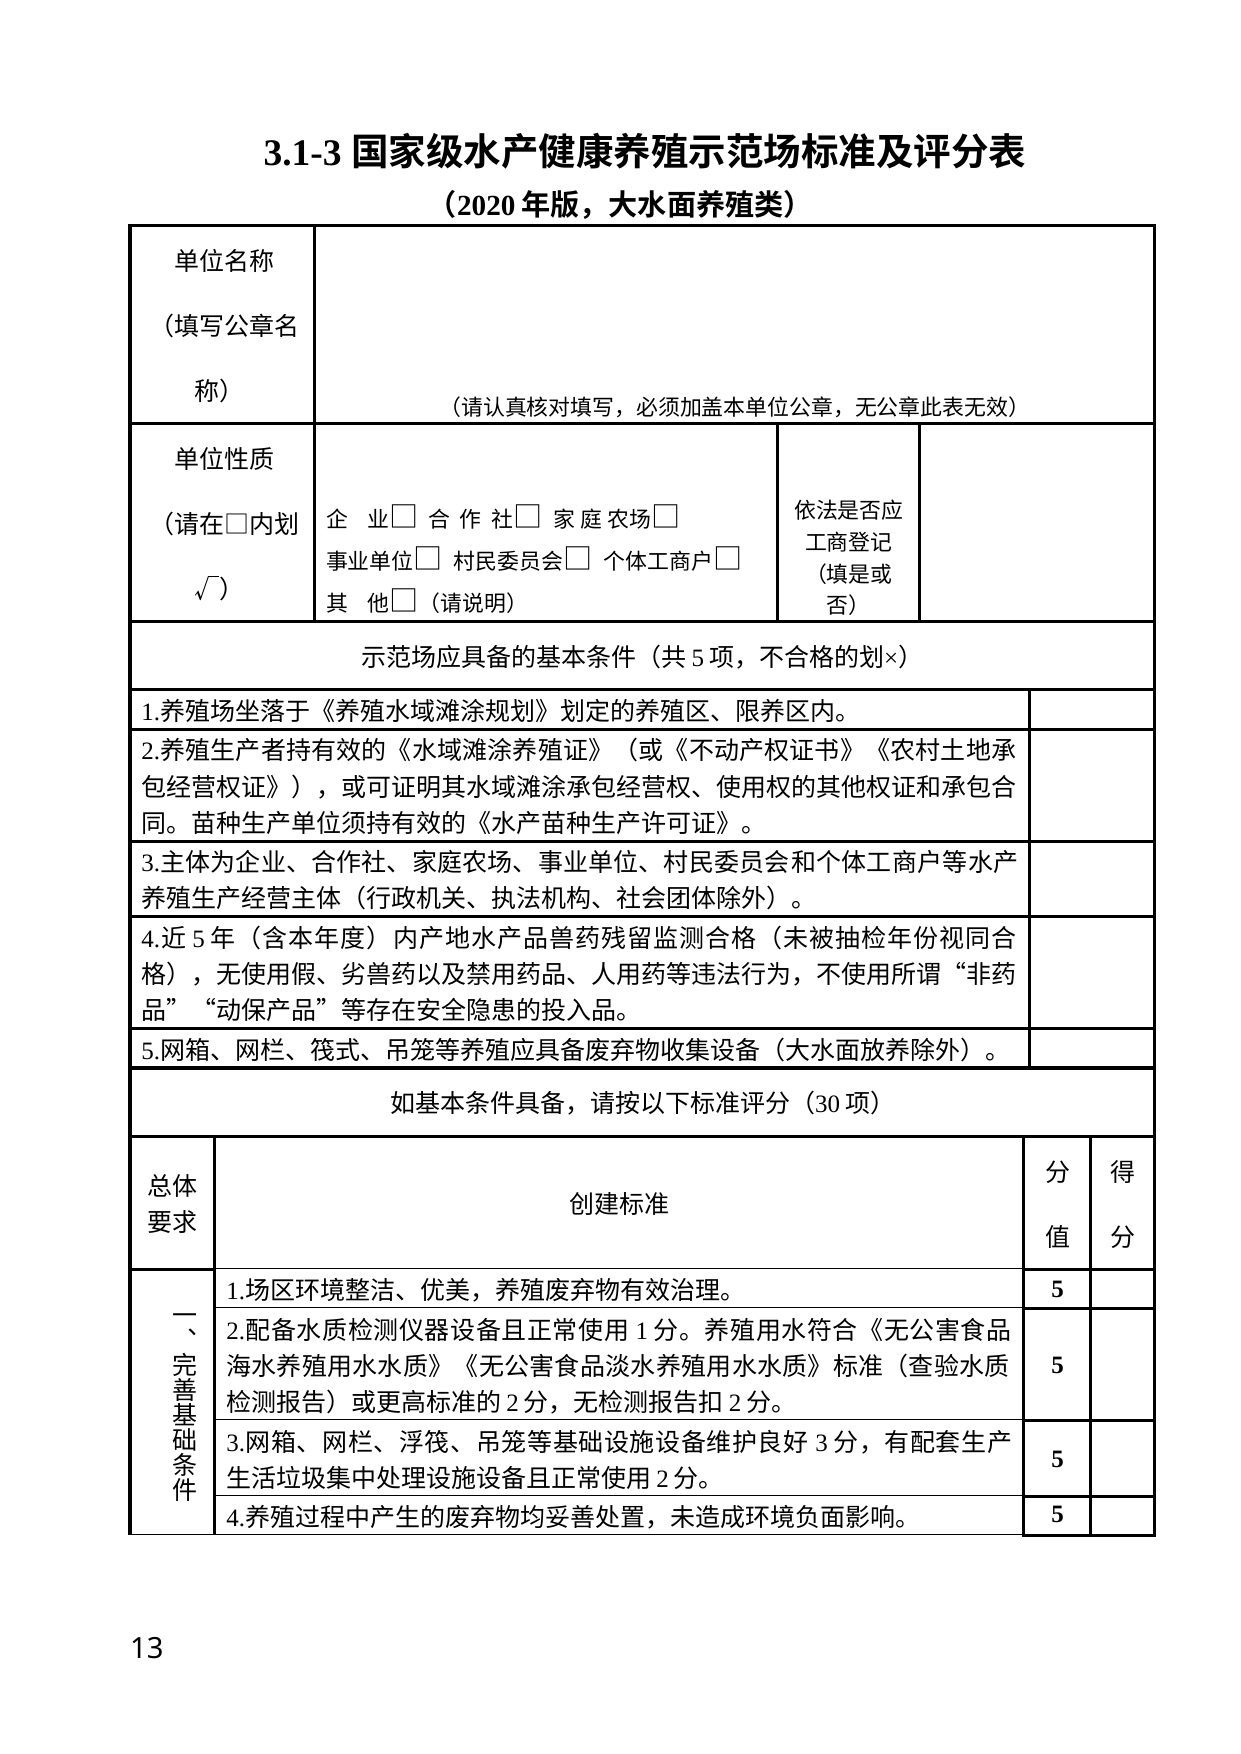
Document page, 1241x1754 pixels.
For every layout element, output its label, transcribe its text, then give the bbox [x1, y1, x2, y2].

table_cell 1.场区环境整洁、优美，养殖废弃物有效治理。 [216, 1269, 1022, 1307]
table_cell [1031, 918, 1153, 1027]
table_cell 5.网箱、网栏、筏式、吊笼等养殖应具备废弃物收集设备（大水面放养除外）。 [132, 1030, 1028, 1066]
table_cell 总体要求 [132, 1138, 213, 1268]
table_cell [1092, 1498, 1153, 1534]
table_cell [1092, 1271, 1153, 1307]
table_cell 3.主体为企业、合作社、家庭农场、事业单位、村民委员会和个体工商户等水产养殖生产经营主体（行政机关、执法机构、社会团体除外）。 [132, 843, 1028, 915]
table_cell 4.养殖过程中产生的废弃物均妥善处置，未造成环境负面影响。 [216, 1496, 1022, 1534]
table_cell 一、完善基础条件 [132, 1271, 213, 1534]
table_cell 得分 [1092, 1138, 1153, 1268]
table_cell 2.配备水质检测仪器设备且正常使用1分。养殖用水符合《无公害食品海水养殖用水水质》《无公害食品淡水养殖用水水质》标准（查验水质检测报告）或更高标准的2分，无检测报告扣2分。 [216, 1308, 1022, 1419]
table_cell 如基本条件具备，请按以下标准评分（30项） [132, 1070, 1153, 1134]
table_cell 3.网箱、网栏、浮筏、吊笼等基础设施设备维护良好3分，有配套生产生活垃圾集中处理设施设备且正常使用2分。 [216, 1420, 1022, 1494]
table_cell 5 [1025, 1310, 1089, 1419]
table_cell 单位性质 （请在□内划√） [132, 425, 313, 620]
table_cell [921, 425, 1153, 620]
table_cell [1092, 1310, 1153, 1419]
table_cell 示范场应具备的基本条件（共5项，不合格的划×） [132, 623, 1153, 688]
list 1-3 国家级水产健康养殖示范场标准及评分表 [130, 117, 1110, 182]
table_cell 分值 [1025, 1138, 1089, 1268]
table_cell 1.养殖场坐落于《养殖水域滩涂规划》划定的养殖区、限养区内。 [132, 691, 1028, 728]
table_header 单位名称 （填写公章名称） [132, 227, 313, 422]
table_cell 创建标准 [216, 1138, 1022, 1268]
table_cell [1092, 1422, 1153, 1494]
table_cell 2.养殖生产者持有效的《水域滩涂养殖证》（或《不动产权证书》《农村土地承包经营权证》），或可证明其水域滩涂承包经营权、使用权的其他权证和承包合同。苗种生产单位须持有效的《水产苗种生产许可证》。 [132, 731, 1028, 839]
table_cell [1031, 691, 1153, 728]
table_cell 5 [1025, 1422, 1089, 1494]
table_cell 企 业□ 合 作 社□ 家 庭 农场□ 事业单位□ 村民委员会□ 个体工商户□ 其 他□（请说明） [316, 425, 776, 620]
table_cell 5 [1025, 1271, 1089, 1307]
table_cell [1031, 843, 1153, 915]
table_cell 5 [1025, 1498, 1089, 1534]
table_header （请认真核对填写，必须加盖本单位公章，无公章此表无效） [316, 227, 1153, 422]
text （2020年版，大水面养殖类） [130, 182, 1110, 224]
table_cell 4.近5年（含本年度）内产地水产品兽药残留监测合格（未被抽检年份视同合格），无使用假、劣兽药以及禁用药品、人用药等违法行为，不使用所谓“非药品”“动保产品”等存在安全隐患的投入品。 [132, 918, 1028, 1027]
table_cell [1031, 1030, 1153, 1066]
table_cell [1031, 731, 1153, 839]
table_cell 依法是否应工商登记 （填是或否） [779, 425, 918, 620]
